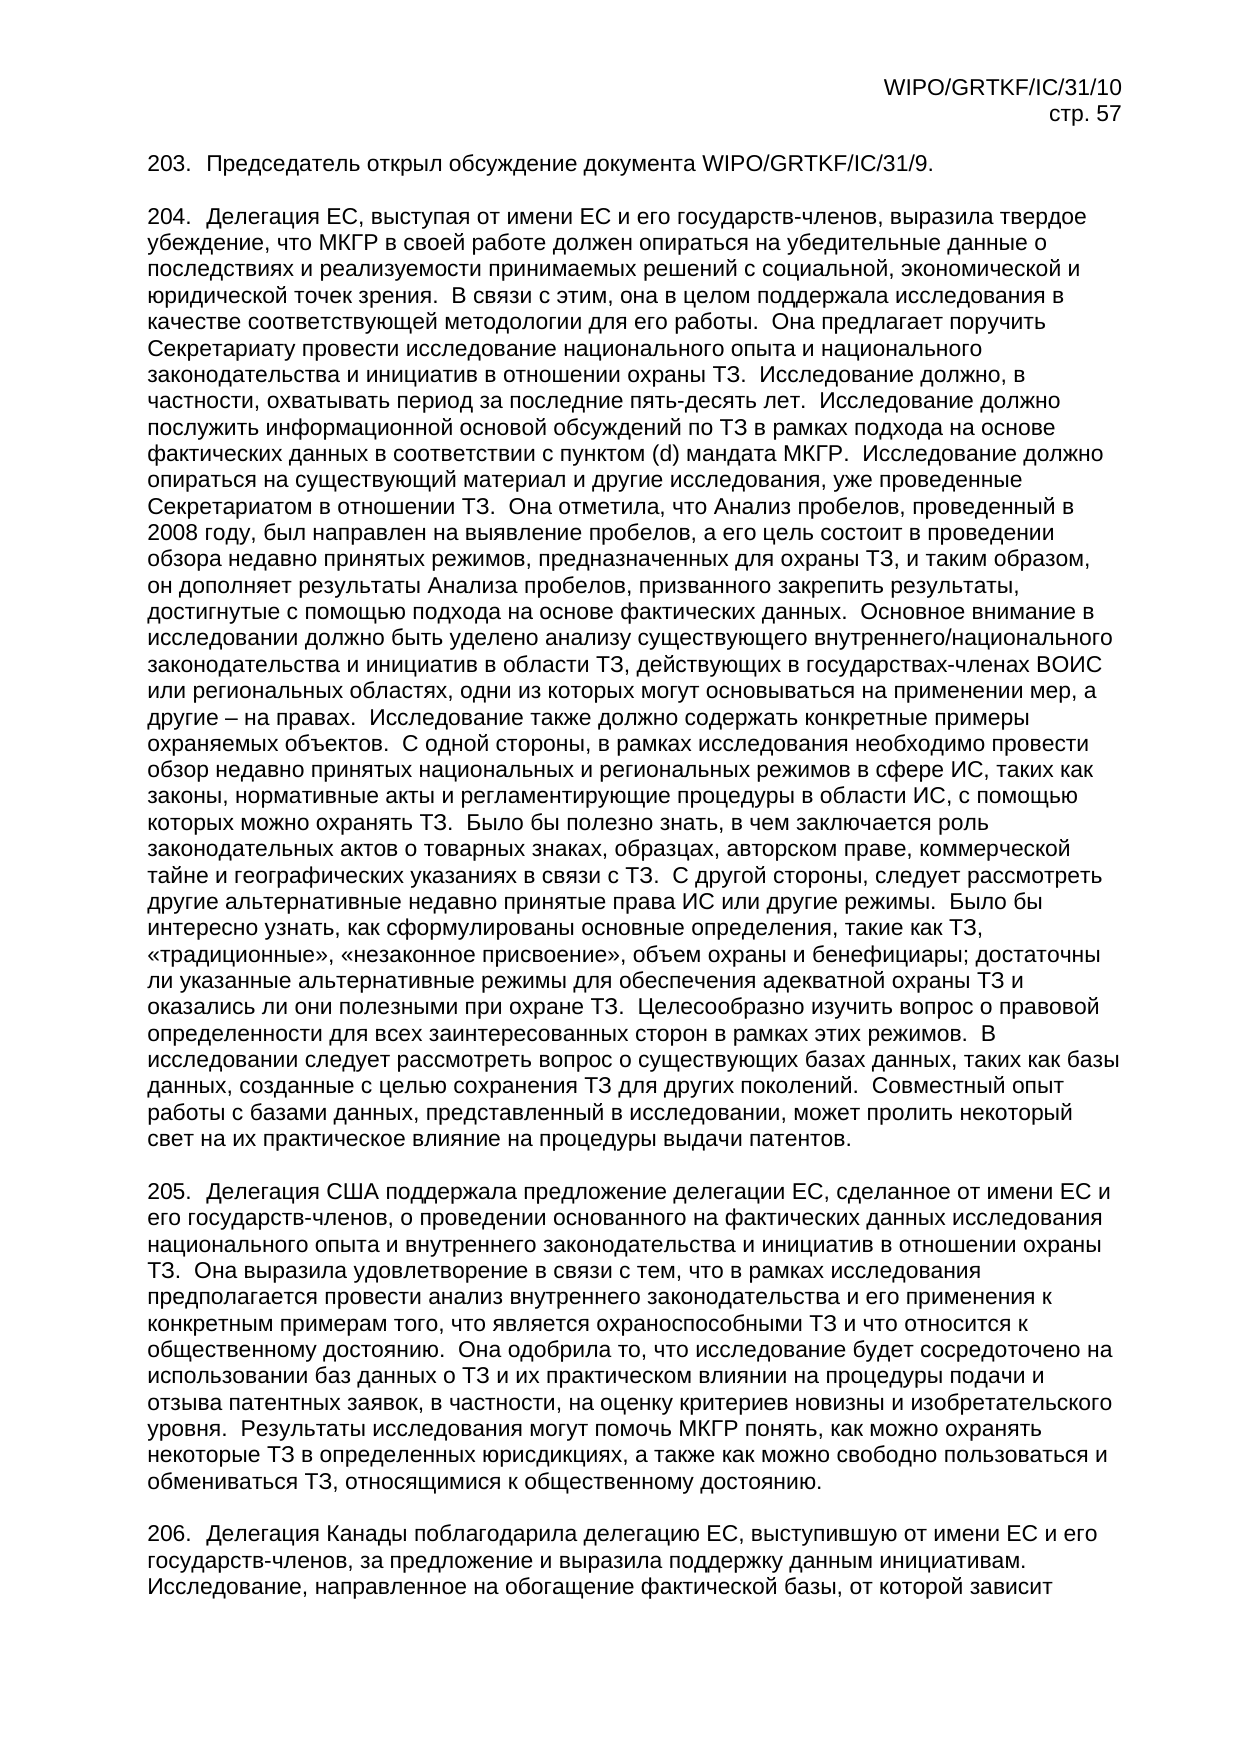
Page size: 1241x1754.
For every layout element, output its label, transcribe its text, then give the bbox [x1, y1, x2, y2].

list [147, 1520, 1122, 1599]
list Председатель открыл обсуждение документа WIPO/GRTKF/IC/31/9. [147, 150, 1122, 176]
list Делегация ЕС, выступая от имени ЕС и его государств-членов, выразила твердое убеждение, что МКГР в своей работе должен опираться на убедительные данные о последствиях и реализуемости принимаемых решений с социальной, экономической и юридической точек зрения. В связи с этим, она в целом поддержала исследования в качестве соответствующей методологии для его работы. Она предлагает поручить Секретариату провести исследование национального опыта и национального законодательства и инициатив в отношении охраны ТЗ. Исследование должно, в частности, охватывать период за последние пять-десять лет. Исследование должно послужить информационной основой обсуждений по ТЗ в рамках подхода на основе фактических данных в соответствии с пунктом (d) мандата МКГР. Исследование должно опираться на существующий материал и другие исследования, уже проведенные Секретариатом в отношении ТЗ. Она отметила, что Анализ пробелов, проведенный в 2008 году, был направлен на выявление пробелов, а его цель состоит в проведении обзора недавно принятых режимов, предназначенных для охраны ТЗ, и таким образом, он дополняет результаты Анализа пробелов, призванного закрепить результаты, достигнутые с помощью подхода на основе фактических данных. Основное внимание в исследовании должно быть уделено анализу существующего внутреннего/национального законодательства и инициатив в области ТЗ, действующих в государствах-членах ВОИС или региональных областях, одни из которых могут основываться на применении мер, а другие – на правах. Исследование также должно содержать конкретные примеры охраняемых объектов. С одной стороны, в рамках исследования необходимо провести обзор недавно принятых национальных и региональных режимов в сфере ИС, таких как законы, нормативные акты и регламентирующие процедуры в области ИС, с помощью которых можно охранять ТЗ. Было бы полезно знать, в чем заключается роль законодательных актов о товарных знаках, образцах, авторском праве, коммерческой тайне и географических указаниях в связи с ТЗ. С другой стороны, следует рассмотреть другие альтернативные недавно принятые права ИС или другие режимы. Было бы интересно узнать, как сформулированы основные определения, такие как ТЗ, «традиционные», «незаконное присвоение», объем охраны и бенефициары; достаточны ли указанные альтернативные режимы для обеспечения адекватной охраны ТЗ и оказались ли они полезными при охране ТЗ. Целесообразно изучить вопрос о правовой определенности для всех заинтересованных сторон в рамках этих режимов. В исследовании следует рассмотреть вопрос о существующих базах данных, таких как базы данных, созданные с целью сохранения ТЗ для других поколений. Совместный опыт работы с базами данных, представленный в исследовании, может пролить некоторый свет на их практическое влияние на процедуры выдачи патентов. [147, 203, 1122, 1151]
list Делегация США поддержала предложение делегации ЕС, сделанное от имени ЕС и его государств-членов, о проведении основанного на фактических данных исследования национального опыта и внутреннего законодательства и инициатив в отношении охраны ТЗ. Она выразила удовлетворение в связи с тем, что в рамках исследования предполагается провести анализ внутреннего законодательства и его применения к конкретным примерам того, что является охраноспособными ТЗ и что относится к общественному достоянию. Она одобрила то, что исследование будет сосредоточено на использовании баз данных о ТЗ и их практическом влиянии на процедуры подачи и отзыва патентных заявок, в частности, на оценку критериев новизны и изобретательского уровня. Результаты исследования могут помочь МКГР понять, как можно охранять некоторые ТЗ в определенных юрисдикциях, а также как можно свободно пользоваться и обмениваться ТЗ, относящимися к общественному достоянию. [147, 1178, 1122, 1494]
